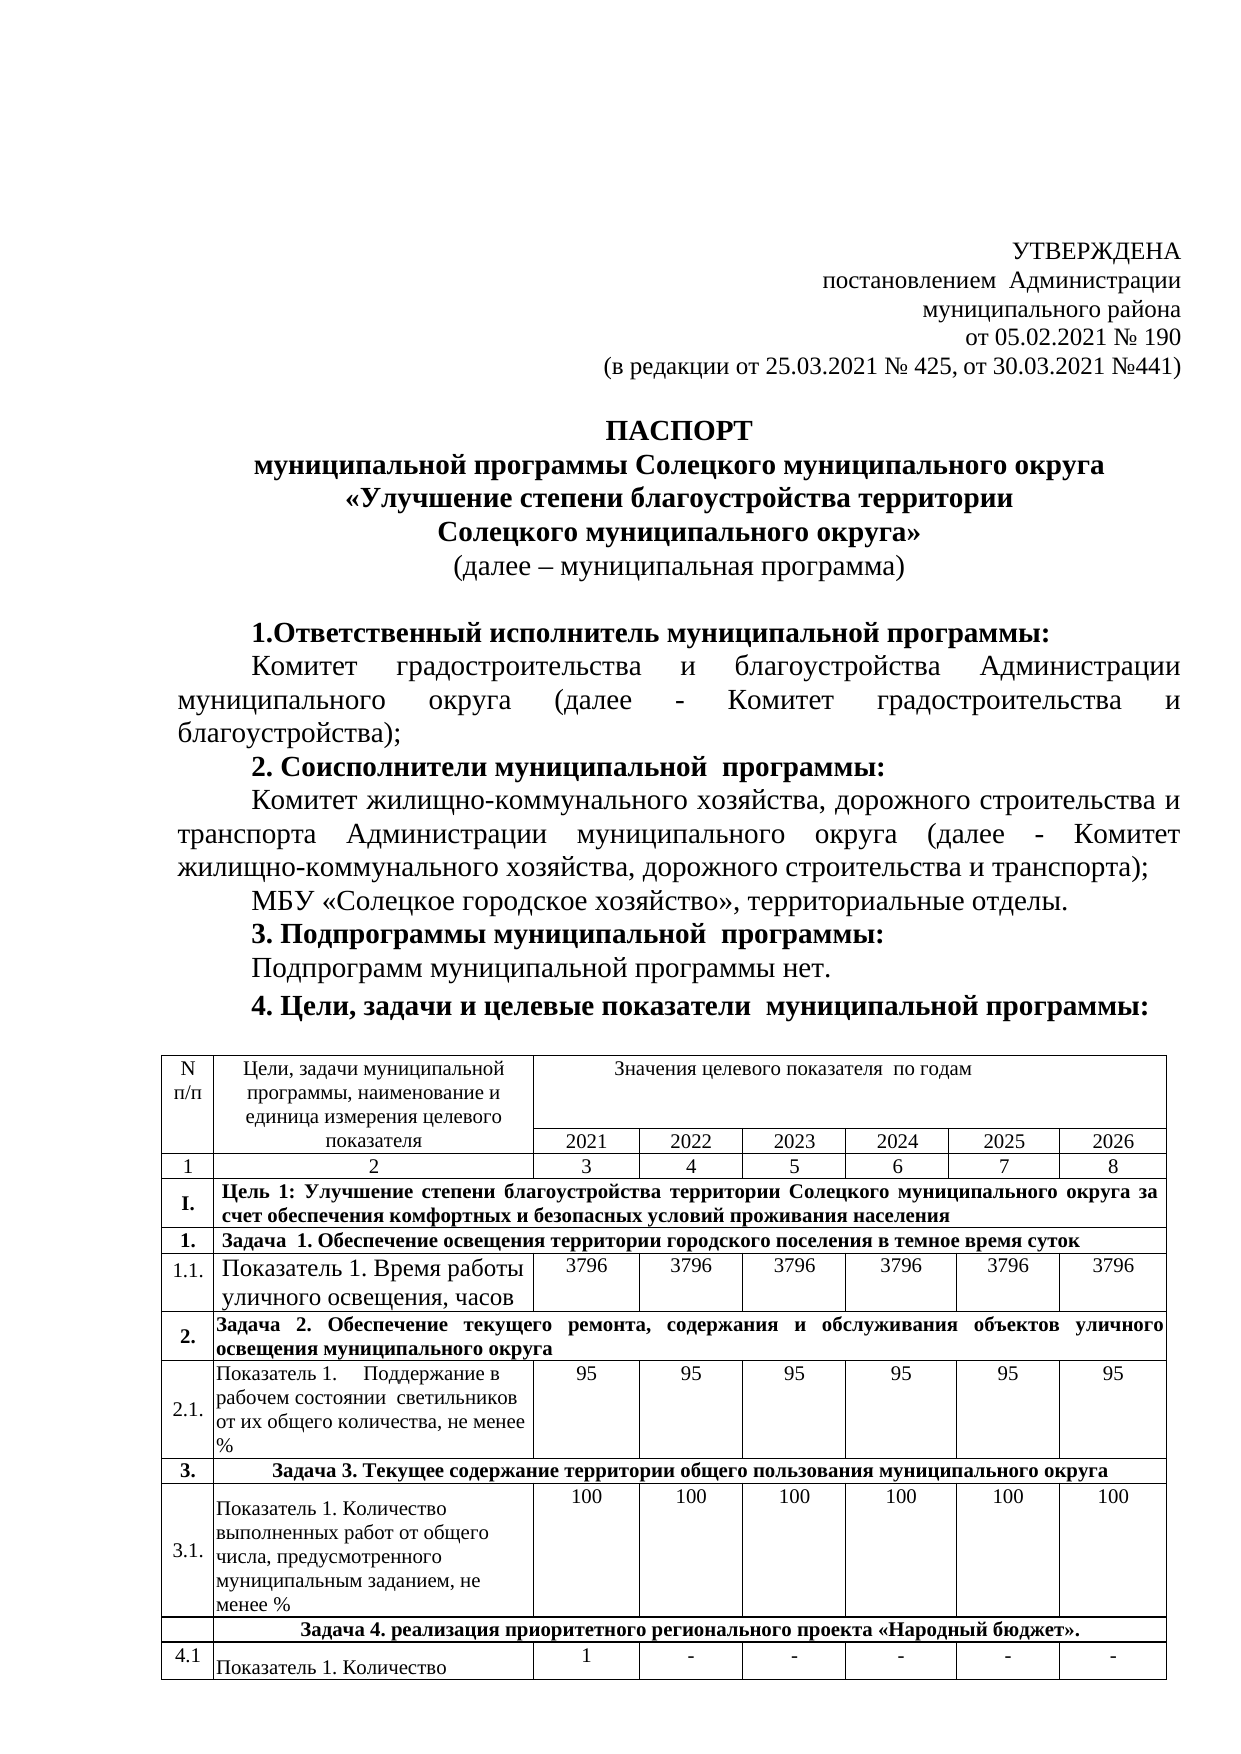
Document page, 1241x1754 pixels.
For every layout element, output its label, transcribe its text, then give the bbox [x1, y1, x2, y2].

text муниципальной программы Солецкого муниципального округа [177, 447, 1181, 481]
text 3. Подпрограммы муниципальной программы: [251, 917, 1181, 950]
table_header N п/п [162, 1056, 213, 1153]
table_cell 100 [640, 1484, 742, 1616]
text от 05.02.2021 № 190 [266, 322, 1181, 351]
table_cell 100 [846, 1484, 956, 1616]
table_cell Показатель 1. Количество выполненных работ от общего числа, предусмотренного муниципальным заданием, не менее % [214, 1484, 533, 1616]
table_cell 2025 [949, 1129, 1059, 1153]
table_cell - [846, 1643, 956, 1679]
table_cell 7 [949, 1154, 1059, 1178]
table_cell Показатель 1. Время работы уличного освещения, часов [214, 1254, 533, 1311]
table_cell 4 [640, 1154, 742, 1178]
table_cell 3796 [640, 1254, 742, 1311]
table_cell 5 [743, 1154, 845, 1178]
table_cell 95 [1060, 1361, 1166, 1457]
table_cell 1 [534, 1643, 639, 1679]
text Подпрограмм муниципальной программы нет. [177, 950, 1181, 984]
text Комитет жилищно-коммунального хозяйства, дорожного строительства и транспорта Администрации муниципального округа (далее - Комитет жилищно-коммунального хозяйства, дорожного строительства и транспорта); [177, 782, 1181, 883]
table_cell - [743, 1643, 845, 1679]
table_cell 2022 [640, 1129, 742, 1153]
table_header Значения целевого показателя по годам [534, 1056, 1166, 1128]
table_cell 1.1. [162, 1254, 213, 1311]
table_cell 3. [162, 1459, 213, 1482]
text Солецкого муниципального округа» [177, 514, 1181, 548]
table_cell - [640, 1643, 742, 1679]
text постановлением Администрации [266, 265, 1181, 294]
text 2. Соисполнители муниципальной программы: [177, 749, 1181, 782]
table_cell 3796 [1060, 1254, 1166, 1311]
table_cell Показатель 1. Поддержание в рабочем состоянии светильников от их общего количества, не менее % [214, 1361, 533, 1457]
table_cell 2026 [1060, 1129, 1166, 1153]
text 1.Ответственный исполнитель муниципальной программы: [177, 615, 1181, 648]
table_cell - [1060, 1643, 1166, 1679]
table_cell 6 [846, 1154, 948, 1178]
text муниципального района [266, 294, 1181, 322]
table_cell I. [162, 1179, 213, 1227]
text Комитет градостроительства и благоустройства Администрации муниципального округа (далее - Комитет градостроительства и благоустройства); [177, 648, 1181, 749]
table_header Цели, задачи муниципальной программы, наименование и единица измерения целевого показателя [214, 1056, 533, 1153]
table_cell 100 [534, 1484, 639, 1616]
table_cell 95 [957, 1361, 1059, 1457]
text ПАСПОРТ [177, 413, 1181, 447]
table_cell 2. [162, 1312, 213, 1360]
table_cell 100 [743, 1484, 845, 1616]
table_cell 3796 [957, 1254, 1059, 1311]
table_cell Задача 3. Текущее содержание территории общего пользования муниципального округа [214, 1459, 1166, 1482]
table_cell 95 [743, 1361, 845, 1457]
text 4. Цели, задачи и целевые показатели муниципальной программы: [177, 984, 1181, 1021]
table_cell 8 [1060, 1154, 1166, 1178]
text (далее – муниципальная программа) [177, 548, 1181, 581]
table_cell 2.1. [162, 1361, 213, 1457]
table_cell [162, 1618, 213, 1641]
table_cell 4.1 [162, 1643, 213, 1679]
table_cell 100 [957, 1484, 1059, 1616]
table_cell 3796 [846, 1254, 956, 1311]
table_cell - [957, 1643, 1059, 1679]
table_cell 95 [534, 1361, 639, 1457]
table_cell 2023 [743, 1129, 845, 1153]
text УТВЕРЖДЕНА [266, 236, 1181, 265]
table_cell 1. [162, 1228, 213, 1252]
table_cell Цель 1: Улучшение степени благоустройства территории Солецкого муниципального округа за счет обеспечения комфортных и безопасных условий проживания населения [214, 1179, 1166, 1227]
table_cell 3 [534, 1154, 639, 1178]
text (в редакции от 25.03.2021 № 425, от 30.03.2021 №441) [266, 351, 1181, 380]
table_cell 100 [1060, 1484, 1166, 1616]
table_cell 3.1. [162, 1484, 213, 1616]
table_cell 3796 [743, 1254, 845, 1311]
table_cell Задача 1. Обеспечение освещения территории городского поселения в темное время суток [214, 1228, 1166, 1252]
table_cell 1 [162, 1154, 213, 1178]
table_cell 95 [640, 1361, 742, 1457]
table_cell Задача 4. реализация приоритетного регионального проекта «Народный бюджет». [214, 1618, 1166, 1641]
table_cell 3796 [534, 1254, 639, 1311]
table_cell 2 [214, 1154, 533, 1178]
text МБУ «Солецкое городское хозяйство», территориальные отделы. [177, 883, 1181, 917]
table_cell Задача 2. Обеспечение текущего ремонта, содержания и обслуживания объектов уличного освещения муниципального округа [214, 1312, 1166, 1360]
table_cell 2024 [846, 1129, 948, 1153]
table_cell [214, 1643, 533, 1679]
table_cell 95 [846, 1361, 956, 1457]
table_cell 2021 [534, 1129, 639, 1153]
text «Улучшение степени благоустройства территории [177, 481, 1181, 514]
